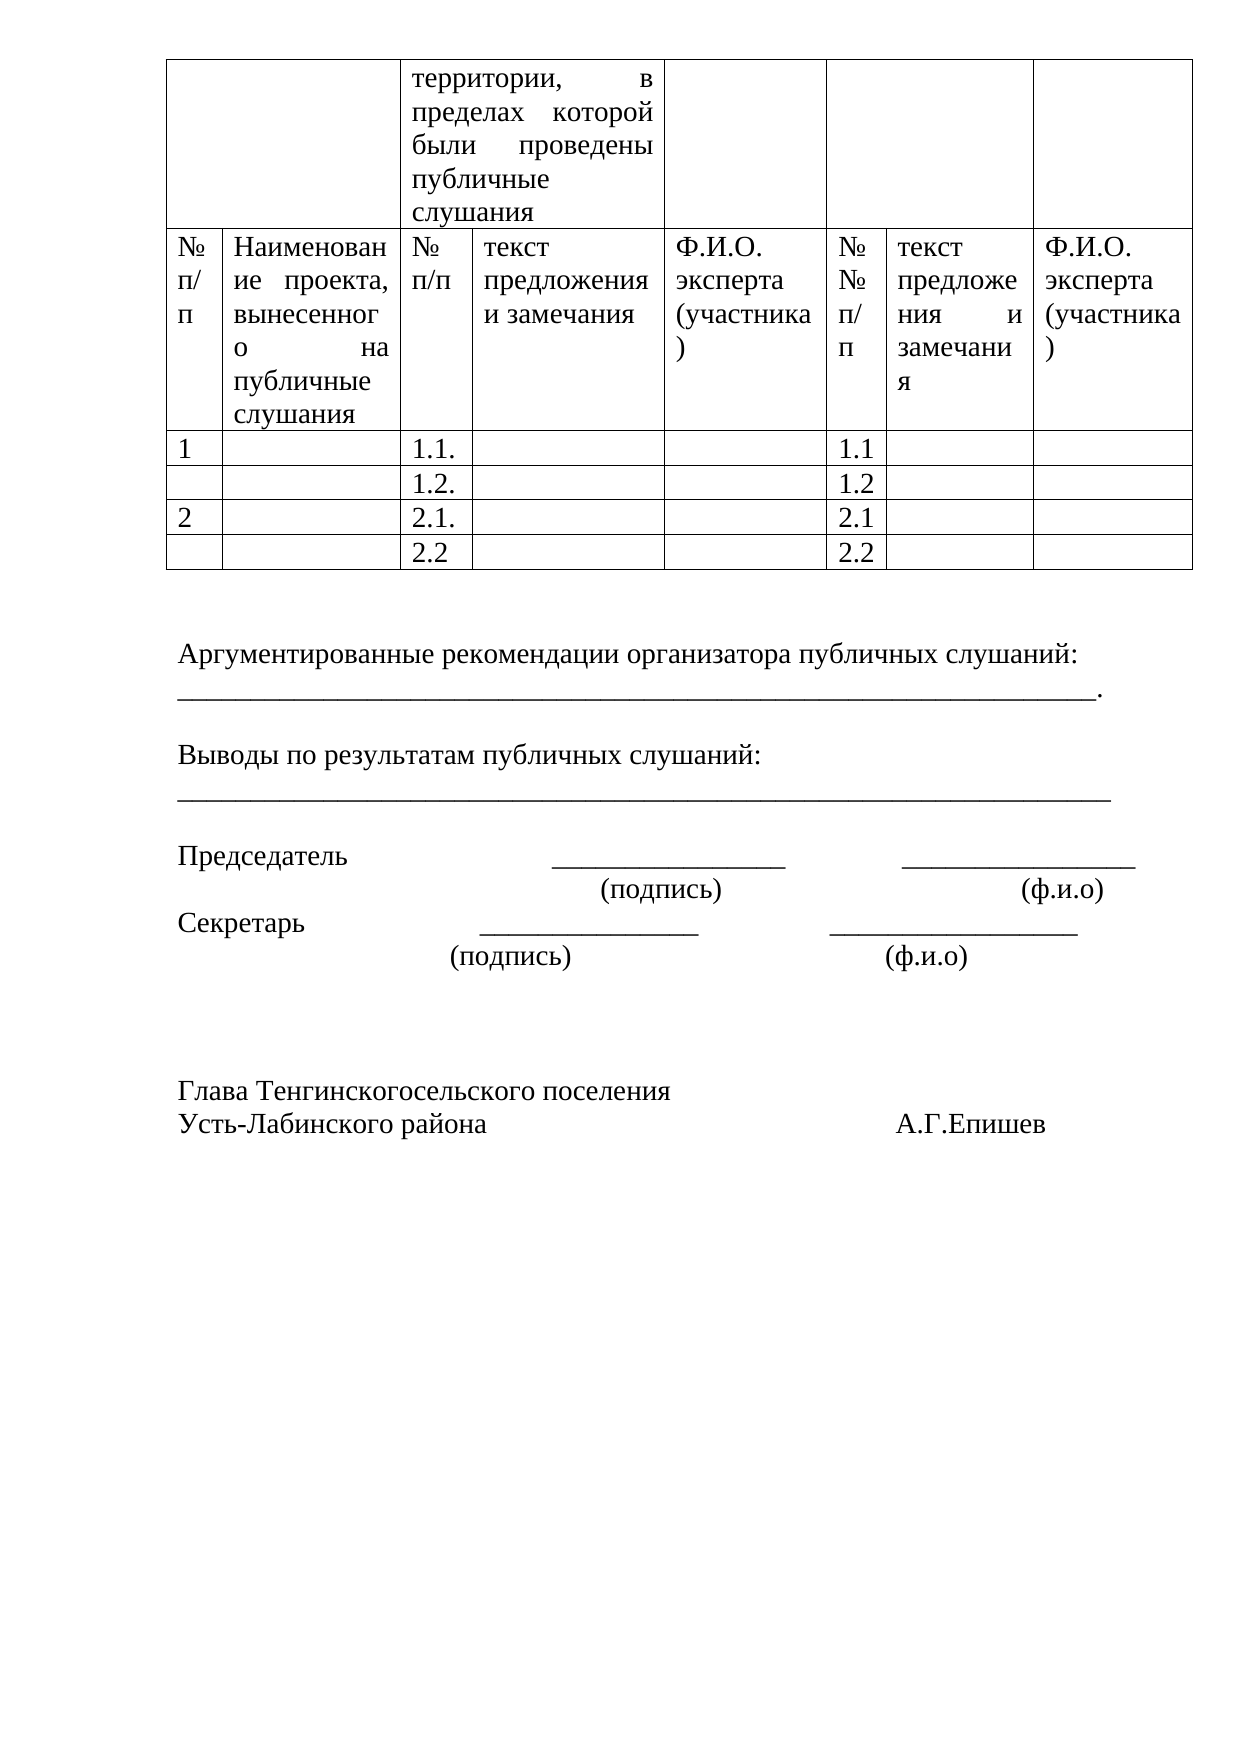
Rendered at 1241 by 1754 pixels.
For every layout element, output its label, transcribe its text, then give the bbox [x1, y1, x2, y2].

table_cell 2.2 [401, 535, 472, 568]
table_cell 2.1. [401, 500, 472, 534]
table_cell Ф.И.О. эксперта (участника) [665, 229, 826, 430]
table_cell [223, 535, 400, 568]
table_cell [887, 535, 1033, 568]
text Усть-Лабинского района А.Г.Епишев [177, 1106, 1181, 1140]
text ________________________________________________________________ [177, 771, 1181, 804]
table_cell [887, 431, 1033, 465]
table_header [665, 60, 826, 228]
table_cell [473, 535, 664, 568]
table_cell текст предложения и замечания [887, 229, 1033, 430]
table_cell 2.1 [827, 500, 886, 534]
text Глава Тенгинскогосельского поселения [177, 1073, 1181, 1106]
table_cell [167, 466, 222, 499]
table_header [827, 60, 1033, 228]
table_cell 1 [167, 431, 222, 465]
table_cell [1034, 431, 1192, 465]
table_cell [223, 431, 400, 465]
table_cell 2.2 [827, 535, 886, 568]
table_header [401, 60, 664, 228]
table_cell [887, 500, 1033, 534]
table_cell № п/п [401, 229, 472, 430]
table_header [1034, 60, 1192, 228]
table_cell 1.1 [827, 431, 886, 465]
table_cell 1.2 [827, 466, 886, 499]
text Выводы по результатам публичных слушаний: [177, 737, 1181, 771]
table_cell [1034, 535, 1192, 568]
table_cell [167, 535, 222, 568]
table_cell [1034, 500, 1192, 534]
table_cell 1.1. [401, 431, 472, 465]
table_cell Наименование проекта, вынесенного на публичные слушания [223, 229, 400, 430]
table_cell [665, 500, 826, 534]
table_cell № № п/п [827, 229, 886, 430]
table_cell [887, 466, 1033, 499]
table_cell [223, 500, 400, 534]
table_cell [473, 431, 664, 465]
text Аргументированные рекомендации организатора публичных слушаний: [177, 637, 1181, 670]
text Секретарь _______________ _________________ [177, 905, 1181, 938]
table_cell текст предложения и замечания [473, 229, 664, 430]
table_cell Ф.И.О. эксперта (участника) [1034, 229, 1192, 430]
text Председатель ________________ ________________ [177, 838, 1181, 871]
table_cell [1034, 466, 1192, 499]
table_cell 2 [167, 500, 222, 534]
table_cell [665, 431, 826, 465]
text (подпись) (ф.и.о) [177, 871, 1181, 905]
table_cell [473, 500, 664, 534]
table_cell [665, 535, 826, 568]
table_cell [665, 466, 826, 499]
text (подпись) (ф.и.о) [177, 938, 1181, 972]
text _______________________________________________________________. [177, 670, 1181, 704]
table_cell [473, 466, 664, 499]
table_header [167, 60, 400, 228]
table_cell [223, 466, 400, 499]
table_cell 1.2. [401, 466, 472, 499]
table_cell №п/п [167, 229, 222, 430]
